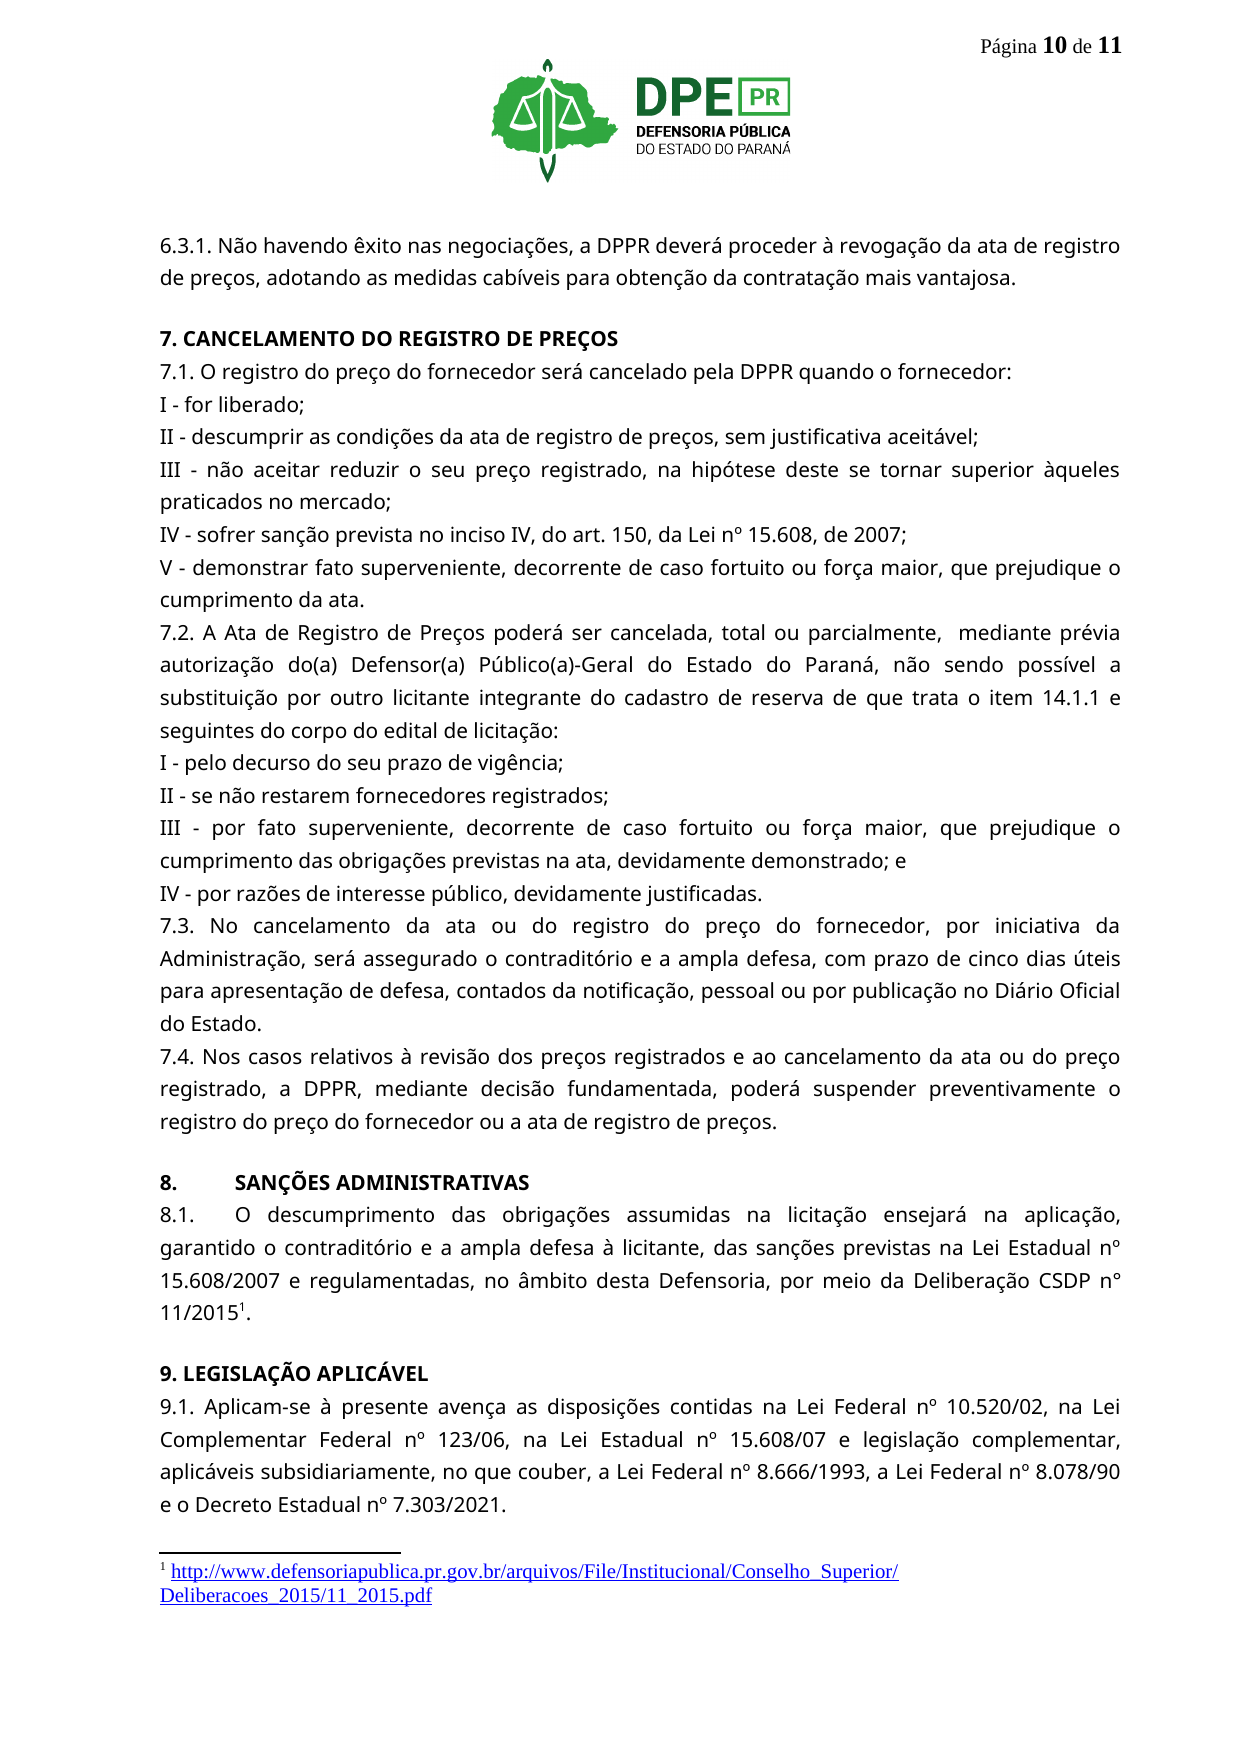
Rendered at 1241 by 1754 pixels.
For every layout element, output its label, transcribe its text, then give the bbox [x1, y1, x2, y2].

text 8. SANÇÕES ADMINISTRATIVAS [159, 1168, 1122, 1196]
text 9. LEGISLAÇÃO APLICÁVEL [159, 1359, 1122, 1388]
picture [491, 59, 790, 183]
text I - pelo decurso do seu prazo de vigência; [159, 748, 1122, 777]
text III - por fato superveniente, decorrente de caso fortuito ou força maior, que prejudique o cumprimento das obrigações previstas na ata, devidamente demonstrado; e [159, 813, 1122, 874]
text 9.1. Aplicam-se à presente avença as disposições contidas na Lei Federal nº 10.520/02, na Lei Complementar Federal nº 123/06, na Lei Estadual nº 15.608/07 e legislação complementar, aplicáveis subsidiariamente, no que couber, a Lei Federal nº 8.666/1993, a Lei Federal nº 8.078/90 e o Decreto Estadual nº 7.303/2021. [159, 1392, 1122, 1518]
text 7.1. O registro do preço do fornecedor será cancelado pela DPPR quando o fornecedor: [159, 357, 1122, 386]
text 7.2. A Ata de Registro de Preços poderá ser cancelada, total ou parcialmente, mediante prévia autorização do(a) Defensor(a) Público(a)-Geral do Estado do Paraná, não sendo possível a substituição por outro licitante integrante do cadastro de reserva de que trata o item 14.1.1 e seguintes do corpo do edital de licitação: [159, 618, 1122, 744]
text III - não aceitar reduzir o seu preço registrado, na hipótese deste se tornar superior àqueles praticados no mercado; [159, 455, 1122, 516]
text 8.1. O descumprimento das obrigações assumidas na licitação ensejará na aplicação, garantido o contraditório e a ampla defesa à licitante, das sanções previstas na Lei Estadual nº 15.608/2007 e regulamentadas, no âmbito desta Defensoria, por meio da Deliberação CSDP n° 11/2015. [159, 1201, 1122, 1327]
text II - descumprir as condições da ata de registro de preços, sem justificativa aceitável; [159, 422, 1122, 451]
text 6.3.1. Não havendo êxito nas negociações, a DPPR deverá proceder à revogação da ata de registro de preços, adotando as medidas cabíveis para obtenção da contratação mais vantajosa. [159, 231, 1122, 292]
text 7.4. Nos casos relativos à revisão dos preços registrados e ao cancelamento da ata ou do preço registrado, a DPPR, mediante decisão fundamentada, poderá suspender preventivamente o registro do preço do fornecedor ou a ata de registro de preços. [159, 1042, 1122, 1135]
text V - demonstrar fato superveniente, decorrente de caso fortuito ou força maior, que prejudique o cumprimento da ata. [159, 553, 1122, 614]
text IV - por razões de interesse público, devidamente justificadas. [159, 879, 1122, 907]
text IV - sofrer sanção prevista no inciso IV, do art. 150, da Lei nº 15.608, de 2007; [159, 520, 1122, 548]
text II - se não restarem fornecedores registrados; [159, 781, 1122, 809]
text I - for liberado; [159, 390, 1122, 418]
text 7.3. No cancelamento da ata ou do registro do preço do fornecedor, por iniciativa da Administração, será assegurado o contraditório e a ampla defesa, com prazo de cinco dias úteis para apresentação de defesa, contados da notificação, pessoal ou por publicação no Diário Oficial do Estado. [159, 911, 1122, 1038]
text 7. CANCELAMENTO DO REGISTRO DE PREÇOS [159, 324, 1122, 353]
